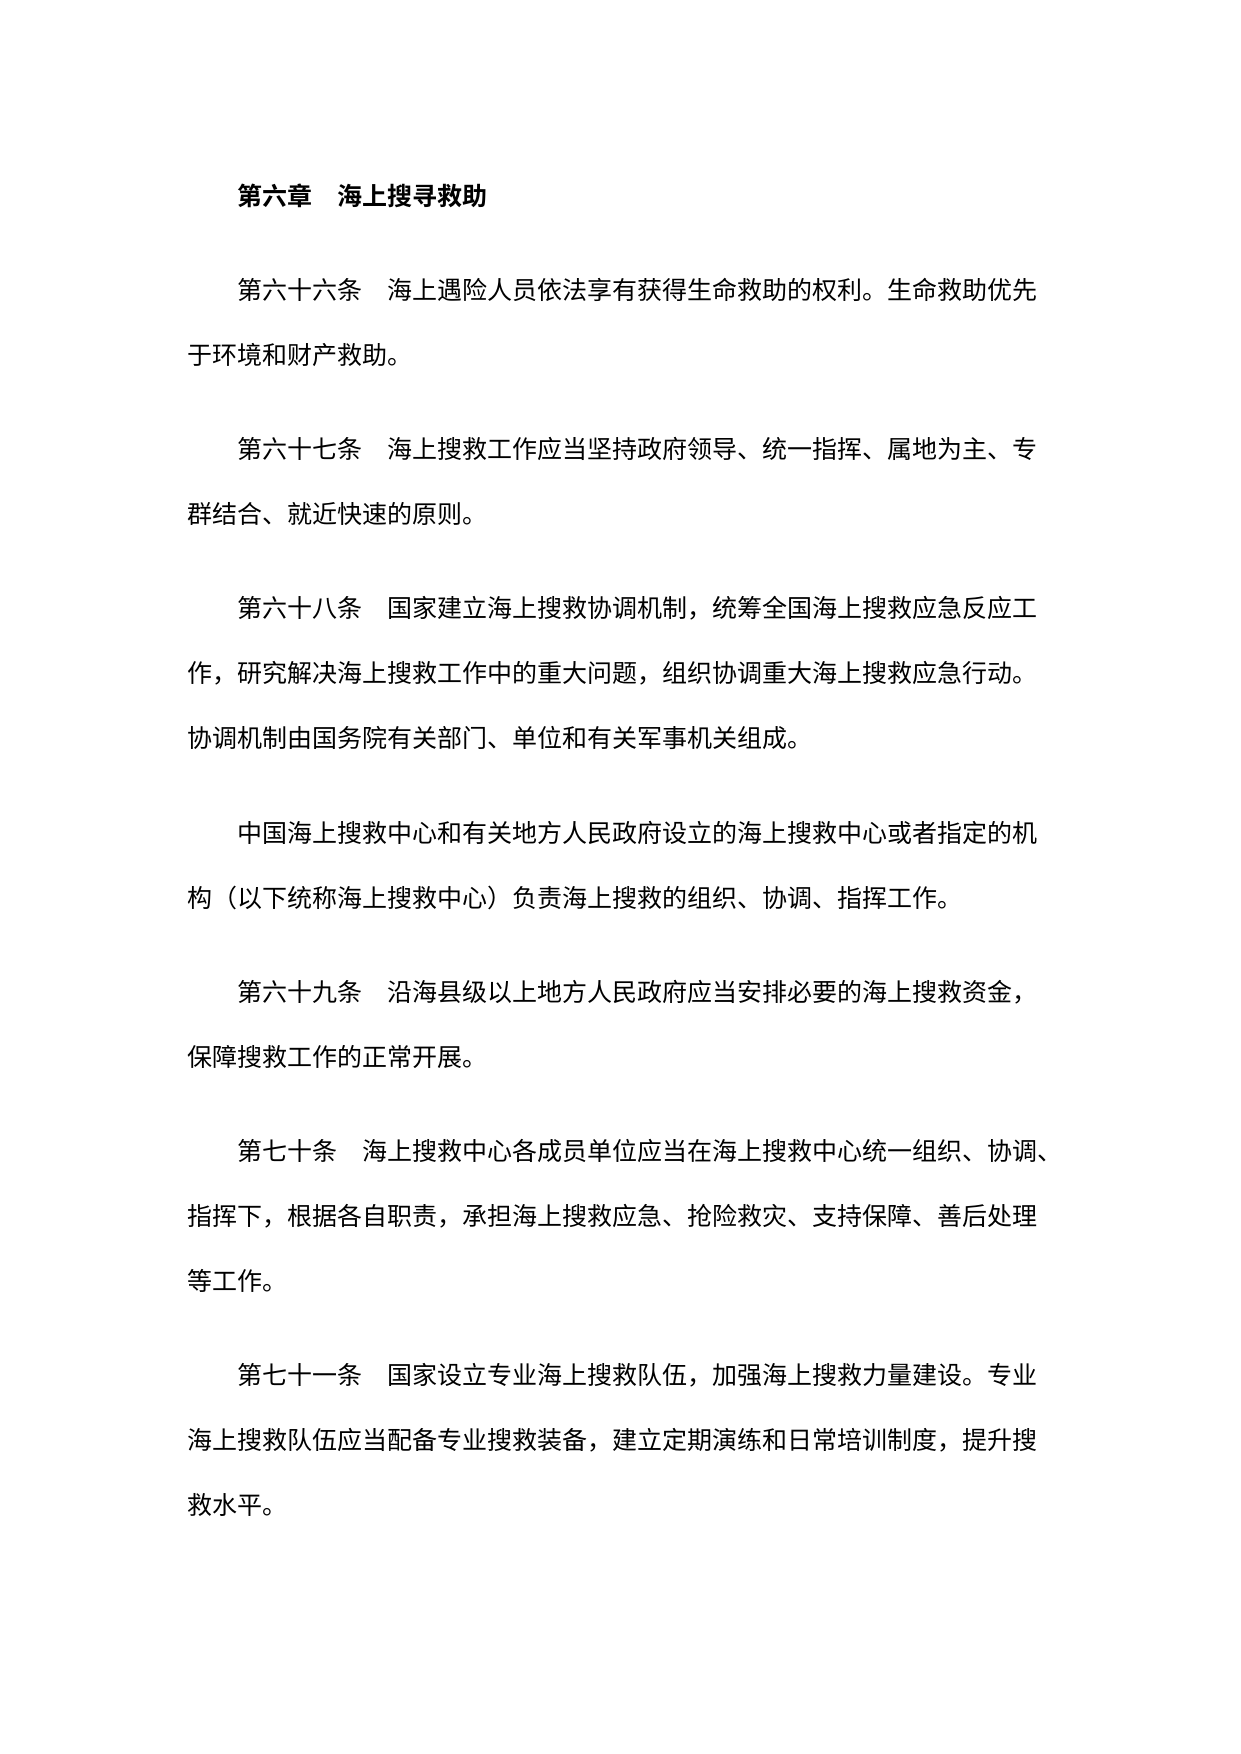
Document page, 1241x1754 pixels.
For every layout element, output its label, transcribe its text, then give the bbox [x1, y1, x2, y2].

text 第七十一条 国家设立专业海上搜救队伍，加强海上搜救力量建设。专业海上搜救队伍应当配备专业搜救装备，建立定期演练和日常培训制度，提升搜救水平。 [187, 1341, 1053, 1536]
text 第六章 海上搜寻救助 [187, 162, 1053, 227]
text 第七十条 海上搜救中心各成员单位应当在海上搜救中心统一组织、协调、指挥下，根据各自职责，承担海上搜救应急、抢险救灾、支持保障、善后处理等工作。 [187, 1117, 1053, 1312]
text 第六十九条 沿海县级以上地方人民政府应当安排必要的海上搜救资金，保障搜救工作的正常开展。 [187, 958, 1053, 1088]
text 第六十六条 海上遇险人员依法享有获得生命救助的权利。生命救助优先于环境和财产救助。 [187, 256, 1053, 386]
text 第六十八条 国家建立海上搜救协调机制，统筹全国海上搜救应急反应工作，研究解决海上搜救工作中的重大问题，组织协调重大海上搜救应急行动。协调机制由国务院有关部门、单位和有关军事机关组成。 [187, 574, 1053, 769]
text 第六十七条 海上搜救工作应当坚持政府领导、统一指挥、属地为主、专群结合、就近快速的原则。 [187, 415, 1053, 545]
text 中国海上搜救中心和有关地方人民政府设立的海上搜救中心或者指定的机构（以下统称海上搜救中心）负责海上搜救的组织、协调、指挥工作。 [187, 799, 1053, 929]
